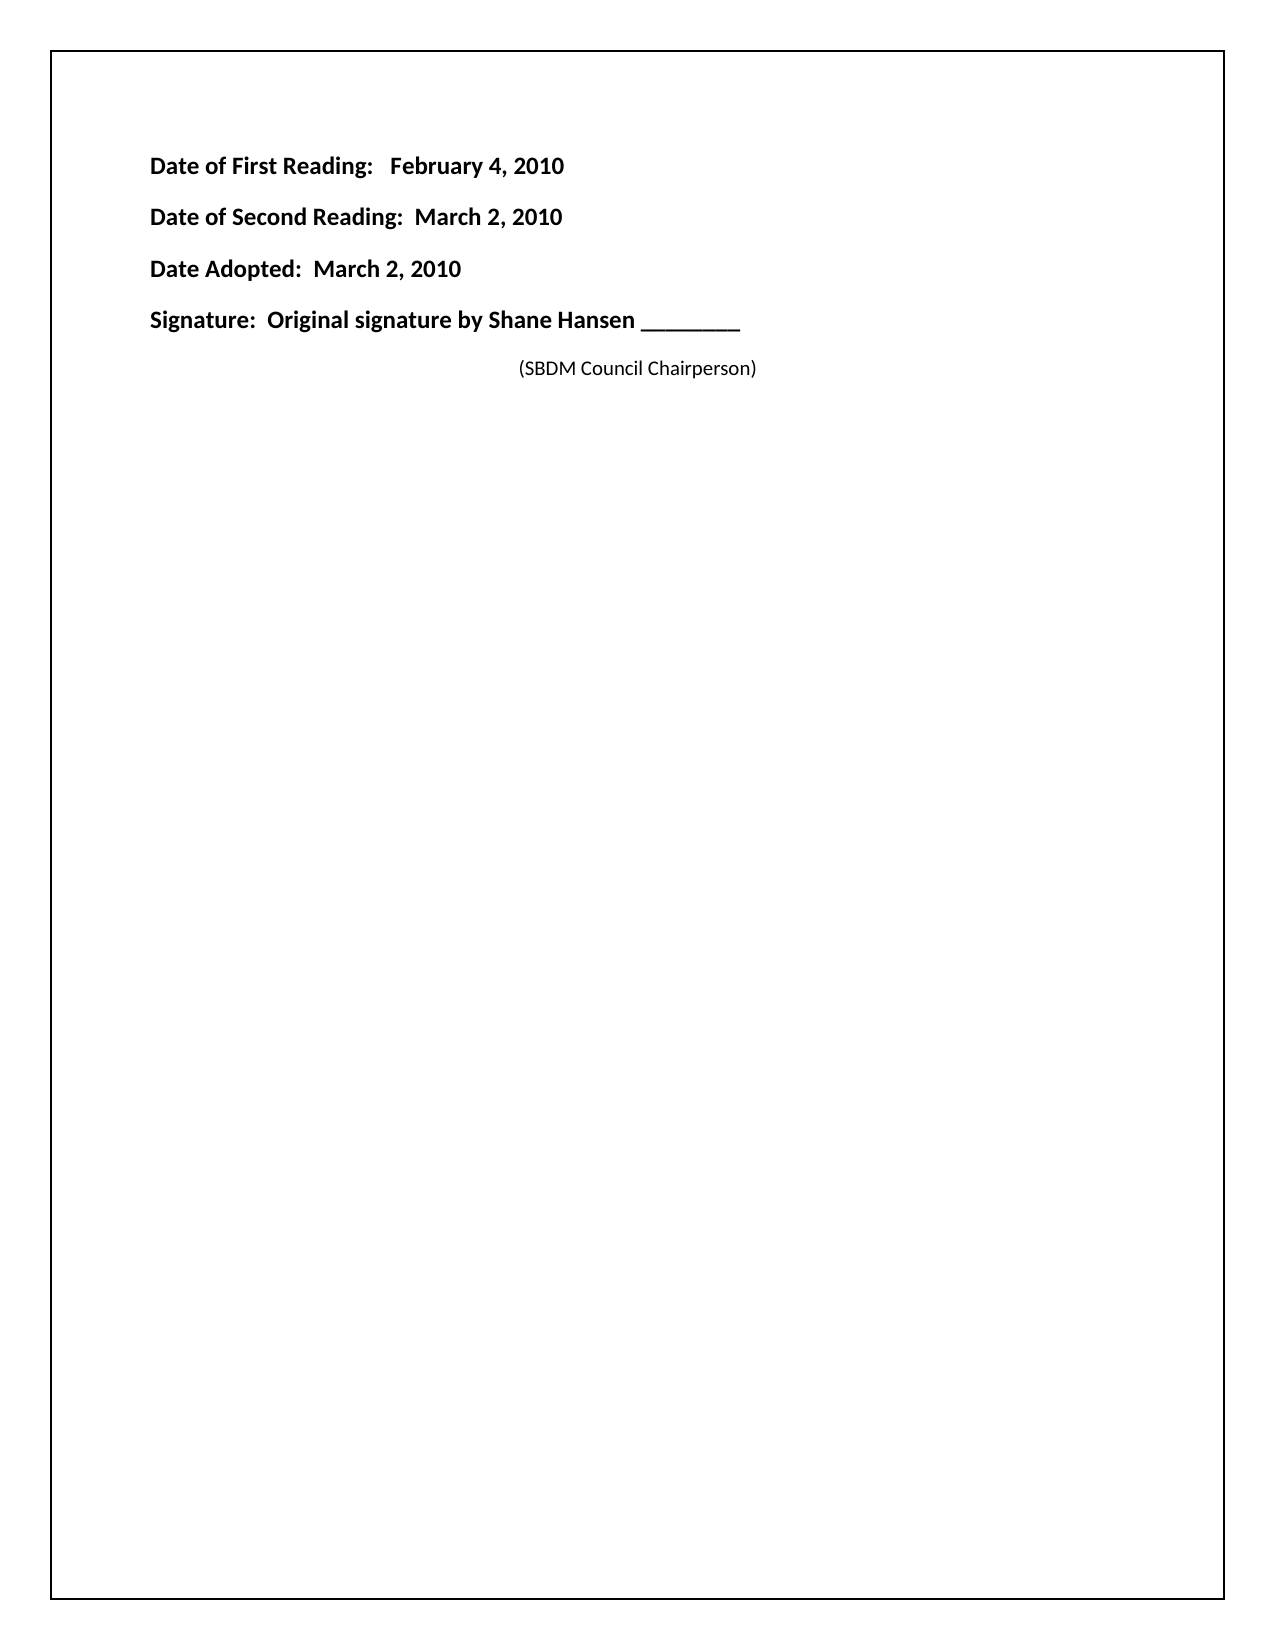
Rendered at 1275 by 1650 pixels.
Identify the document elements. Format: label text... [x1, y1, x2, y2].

text Date of First Reading: February 4, 2010 [150, 150, 1125, 181]
text Signature: Original signature by Shane Hansen ________ [150, 304, 1125, 334]
text Date of Second Reading: March 2, 2010 [150, 201, 1125, 232]
text Date Adopted: March 2, 2010 [150, 253, 1125, 283]
text (SBDM Council Chairperson) [150, 355, 1125, 381]
